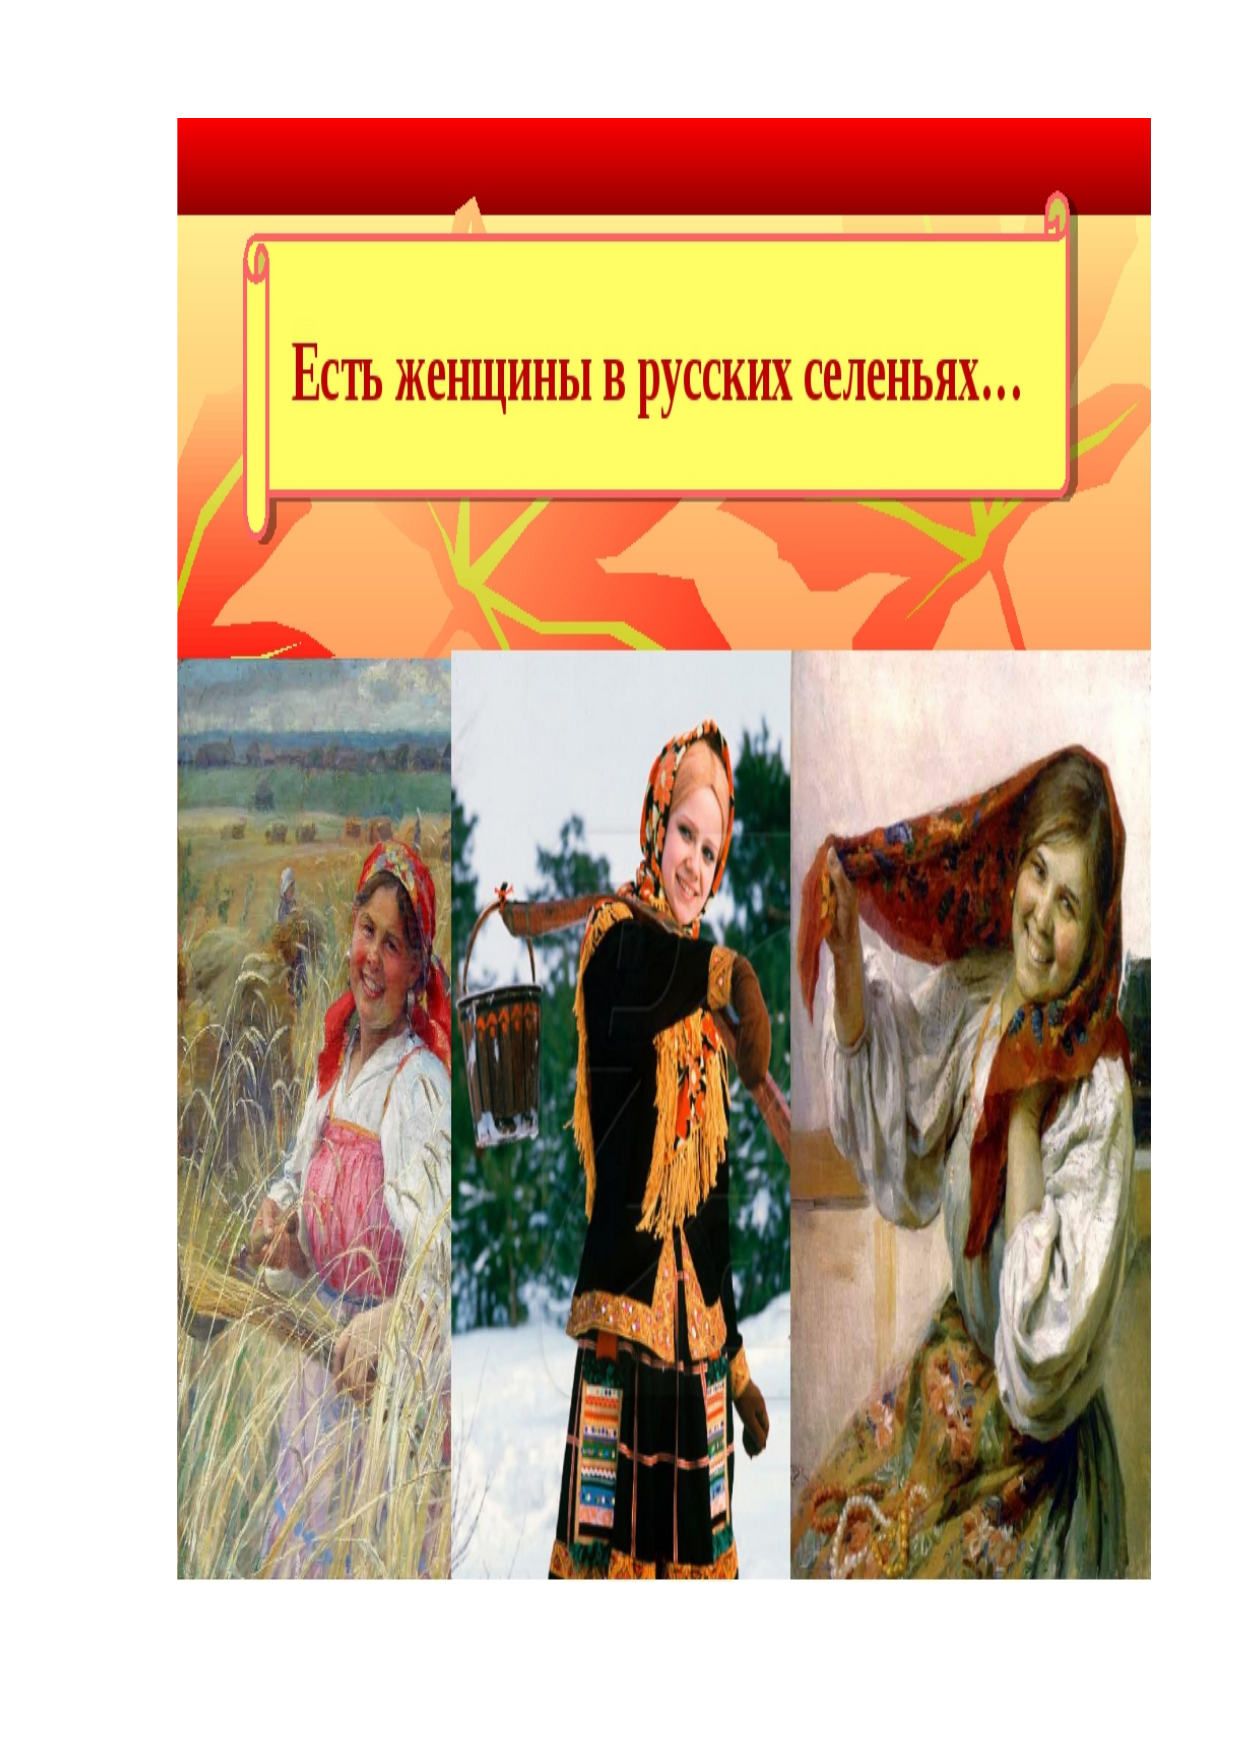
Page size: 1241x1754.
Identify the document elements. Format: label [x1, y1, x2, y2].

picture [177, 118, 1152, 1582]
